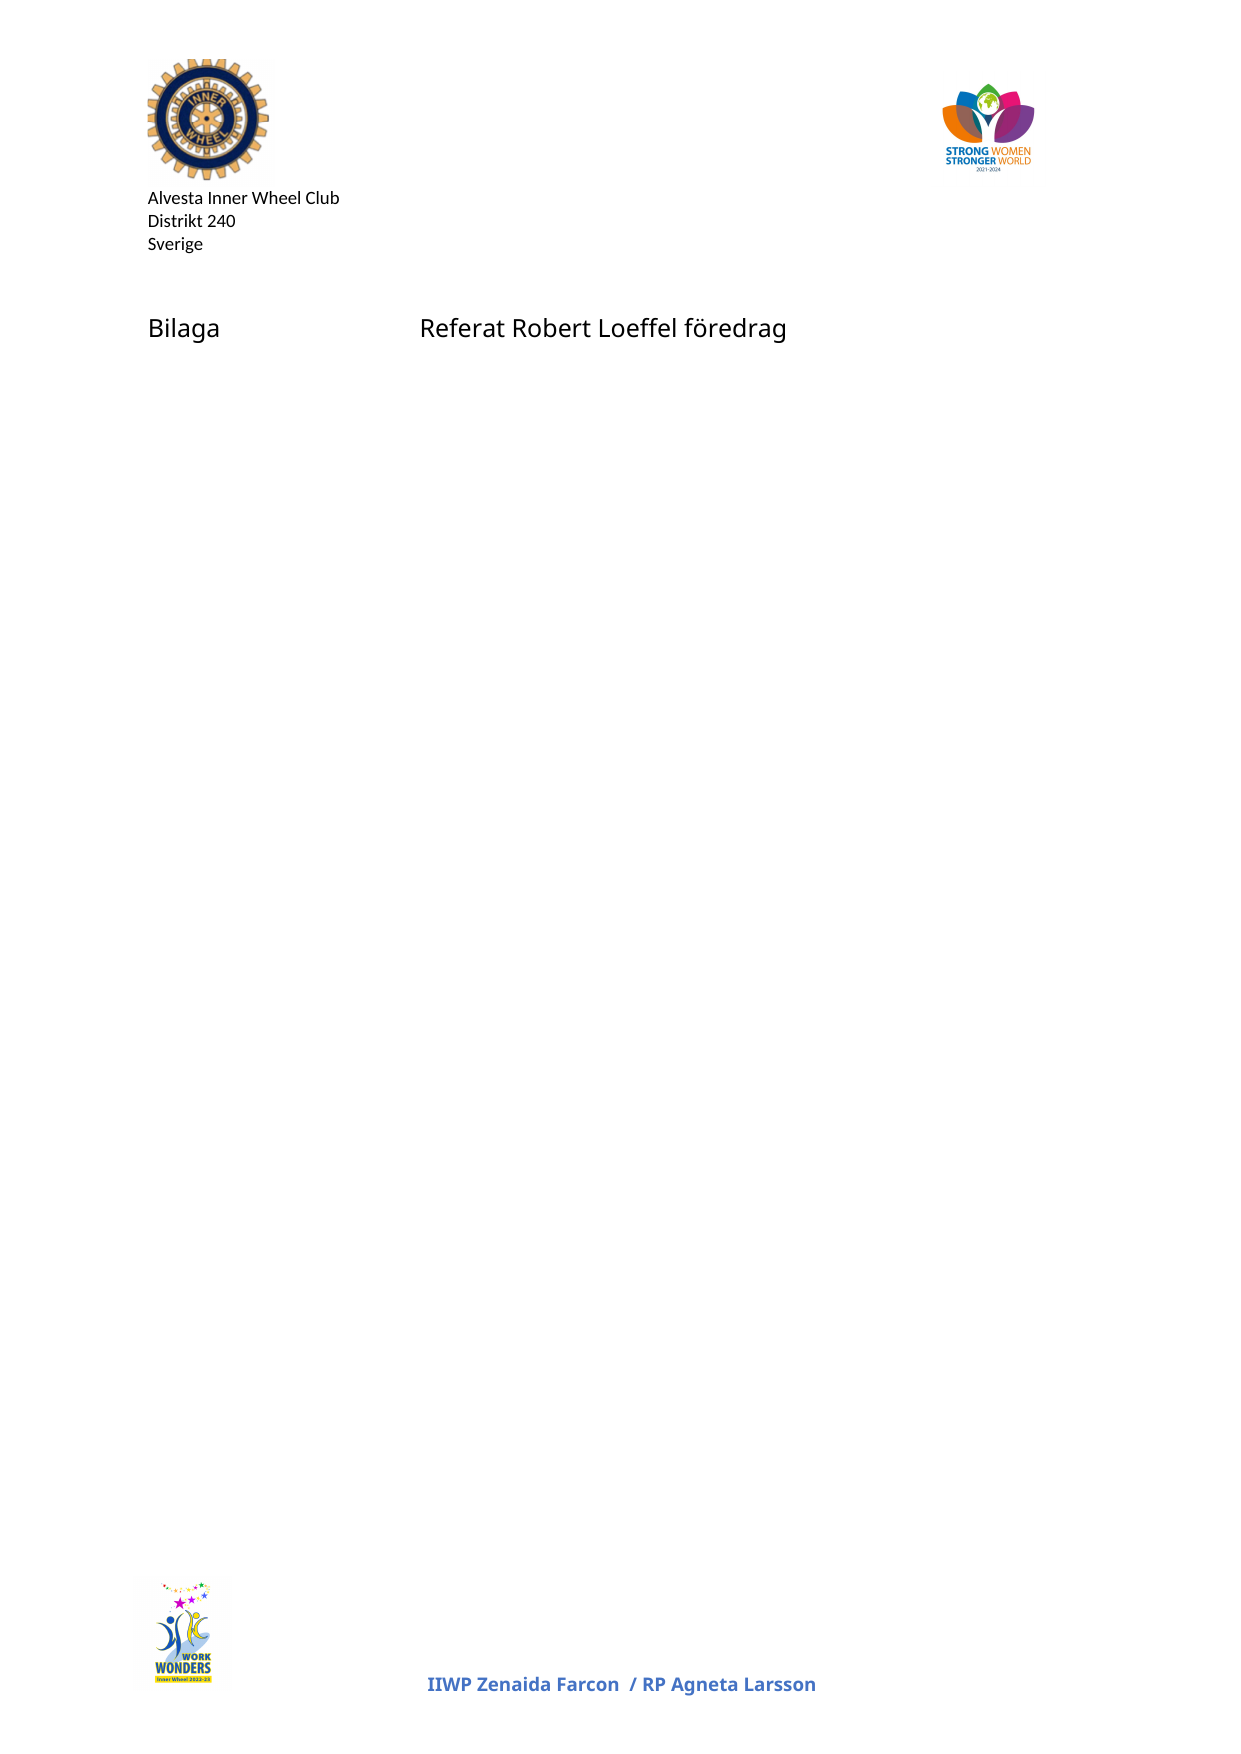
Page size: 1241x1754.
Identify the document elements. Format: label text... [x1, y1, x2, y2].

text Bilaga Referat Robert Loeffel föredrag [148, 311, 1205, 345]
picture [931, 71, 1046, 187]
picture [132, 1576, 233, 1691]
